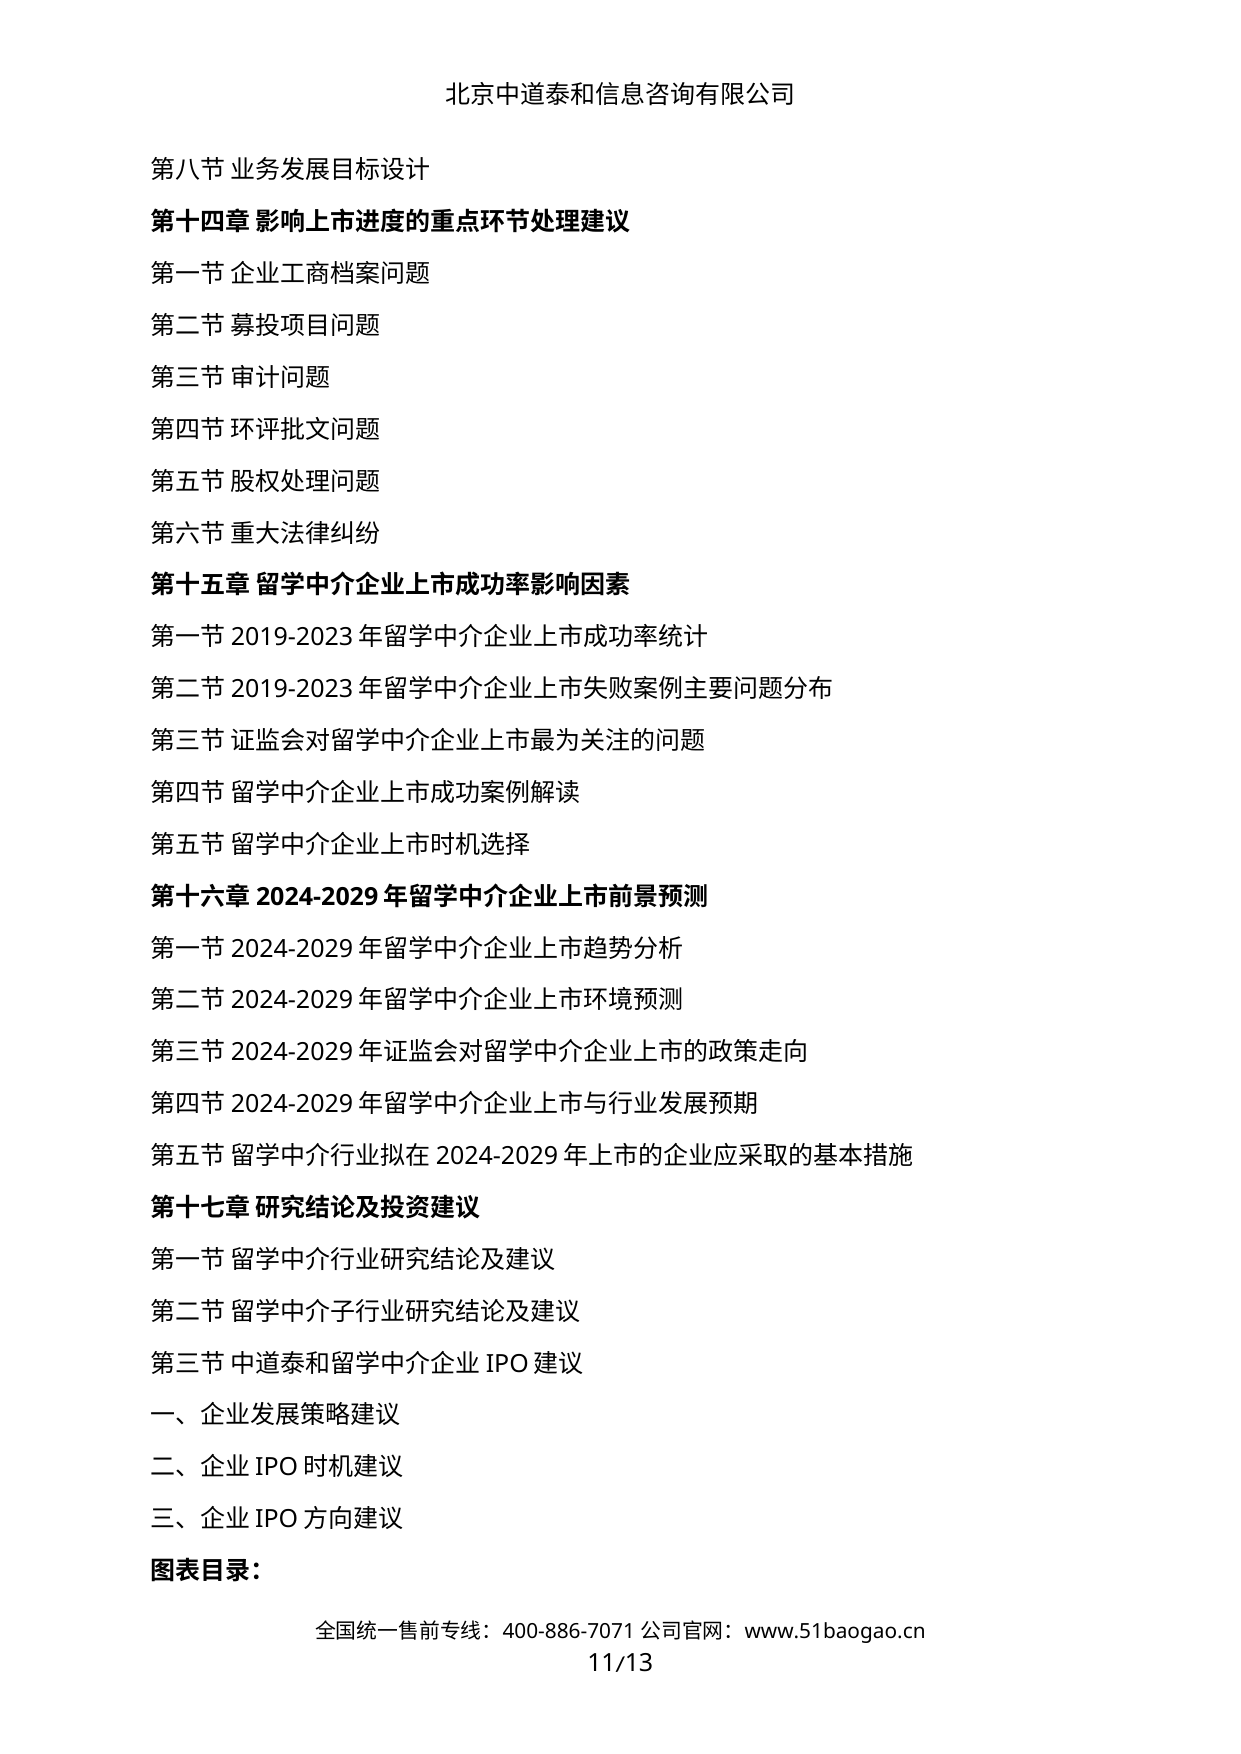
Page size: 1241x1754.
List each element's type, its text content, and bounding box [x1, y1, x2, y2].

text 第十五章 留学中介企业上市成功率影响因素 [150, 565, 1090, 601]
text 三、企业IPO方向建议 [150, 1499, 1090, 1535]
text 第十四章 影响上市进度的重点环节处理建议 [150, 202, 1090, 238]
text 二、企业IPO时机建议 [150, 1447, 1090, 1483]
text 第三节 2024-2029年证监会对留学中介企业上市的政策走向 [150, 1032, 1090, 1068]
text 第八节 业务发展目标设计 [150, 150, 1090, 186]
text 第十七章 研究结论及投资建议 [150, 1187, 1090, 1224]
text 第三节 审计问题 [150, 357, 1090, 394]
text 第四节 2024-2029年留学中介企业上市与行业发展预期 [150, 1084, 1090, 1120]
text 第五节 留学中介企业上市时机选择 [150, 824, 1090, 861]
text 第一节 2019-2023年留学中介企业上市成功率统计 [150, 617, 1090, 653]
text 第二节 留学中介子行业研究结论及建议 [150, 1291, 1090, 1327]
text 第二节 2019-2023年留学中介企业上市失败案例主要问题分布 [150, 669, 1090, 705]
text 第四节 留学中介企业上市成功案例解读 [150, 772, 1090, 809]
text 第六节 重大法律纠纷 [150, 513, 1090, 549]
text 第三节 中道泰和留学中介企业IPO建议 [150, 1343, 1090, 1379]
text 第十六章 2024-2029年留学中介企业上市前景预测 [150, 876, 1090, 912]
text 第一节 企业工商档案问题 [150, 254, 1090, 290]
text 第五节 股权处理问题 [150, 461, 1090, 497]
text 一、企业发展策略建议 [150, 1395, 1090, 1431]
text 第二节 募投项目问题 [150, 306, 1090, 342]
text 第一节 2024-2029年留学中介企业上市趋势分析 [150, 928, 1090, 964]
text 图表目录： [150, 1551, 1090, 1587]
text 第四节 环评批文问题 [150, 409, 1090, 446]
text 第二节 2024-2029年留学中介企业上市环境预测 [150, 980, 1090, 1016]
text 第五节 留学中介行业拟在2024-2029年上市的企业应采取的基本措施 [150, 1136, 1090, 1172]
text 第一节 留学中介行业研究结论及建议 [150, 1239, 1090, 1276]
text 第三节 证监会对留学中介企业上市最为关注的问题 [150, 721, 1090, 757]
